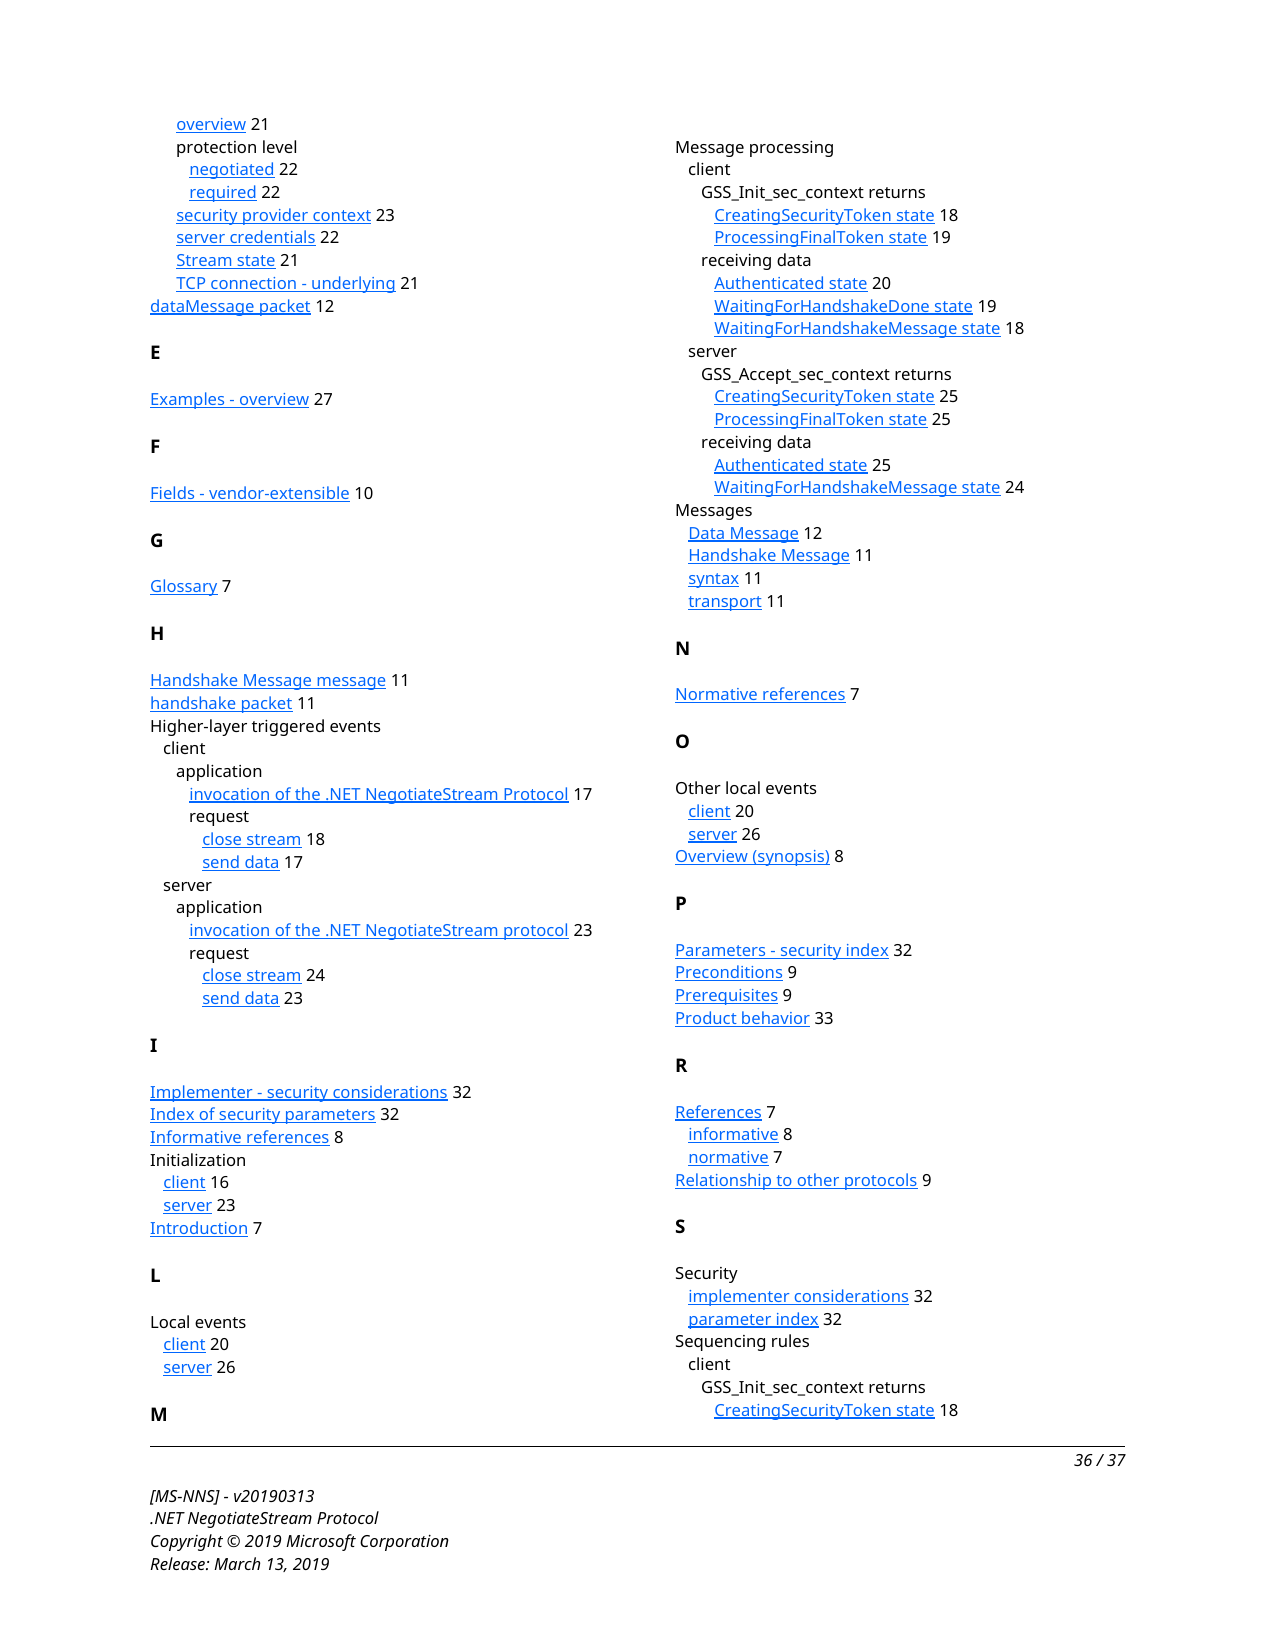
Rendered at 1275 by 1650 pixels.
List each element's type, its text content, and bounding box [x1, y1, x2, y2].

text invocation of the .NET NegotiateStream Protocol 15 [150, 782, 600, 805]
text security provider context 21 [150, 203, 600, 226]
text server [150, 873, 600, 896]
text server credentials 20 [150, 226, 600, 249]
text close stream 16 [150, 828, 600, 850]
text request [150, 805, 600, 828]
text client [150, 737, 600, 759]
text Informative references 7 [150, 1126, 600, 1148]
text server [675, 339, 1125, 362]
text Other local events [675, 777, 1125, 799]
text ProcessingFinalToken state 17 [675, 226, 1125, 249]
text N [675, 635, 1125, 660]
text O [675, 728, 1125, 754]
text GSS_Init_sec_context returns [675, 1376, 1125, 1398]
text client [675, 1353, 1125, 1376]
text server 24 [150, 1356, 600, 1378]
text invocation of the .NET NegotiateStream protocol 21 [150, 918, 600, 941]
text Stream state 20 [150, 249, 600, 271]
text client [675, 158, 1125, 181]
text CreatingSecurityToken state 22 [675, 385, 1125, 408]
text WaitingForHandshakeMessage state 22 [675, 476, 1125, 498]
text Data Message 11 [675, 521, 1125, 544]
text Prerequisites 8 [675, 984, 1125, 1007]
text server 21 [150, 1194, 600, 1217]
text E [150, 339, 600, 365]
text request [150, 941, 600, 964]
text client 18 [675, 799, 1125, 822]
text Preconditions 8 [675, 961, 1125, 984]
text client 18 [150, 1333, 600, 1356]
text I [150, 1032, 600, 1058]
text CreatingSecurityToken state 16 [675, 203, 1125, 226]
text required 20 [150, 181, 600, 203]
text H [150, 621, 600, 646]
text Handshake Message 10 [675, 544, 1125, 567]
text Glossary 6 [150, 575, 600, 598]
text M [150, 1401, 600, 1427]
text WaitingForHandshakeMessage state 17 [675, 317, 1125, 339]
text CreatingSecurityToken state 16 [675, 1398, 1125, 1421]
text syntax 10 [675, 567, 1125, 589]
text Local events [150, 1310, 600, 1333]
text transport 10 [675, 589, 1125, 612]
text send data 21 [150, 987, 600, 1009]
text handshake packet 10 [150, 691, 600, 714]
text Implementer - security considerations 30 [150, 1080, 600, 1103]
text Normative references 6 [675, 683, 1125, 706]
text G [150, 527, 600, 552]
text Examples - overview 25 [150, 388, 600, 411]
text send data 16 [150, 850, 600, 873]
text negotiated 20 [150, 158, 600, 181]
text Handshake Message message 10 [150, 669, 600, 691]
text S [675, 1214, 1125, 1239]
text Higher-layer triggered events [150, 714, 600, 737]
text Message processing [675, 135, 1125, 158]
text close stream 22 [150, 964, 600, 987]
text GSS_Init_sec_context returns [675, 181, 1125, 203]
text Fields - vendor-extensible 9 [150, 481, 600, 504]
text receiving data [675, 430, 1125, 453]
text Initialization [150, 1148, 600, 1171]
text Messages [675, 498, 1125, 521]
text Authenticated state 18 [675, 271, 1125, 294]
text Sequencing rules [675, 1330, 1125, 1353]
text Index of security parameters 30 [150, 1103, 600, 1126]
text GSS_Accept_sec_context returns [675, 362, 1125, 385]
text server 24 [675, 822, 1125, 845]
text Security [675, 1262, 1125, 1285]
text client 15 [150, 1171, 600, 1194]
text application [150, 759, 600, 782]
text Overview (synopsis) 7 [675, 845, 1125, 867]
text ProcessingFinalToken state 23 [675, 408, 1125, 430]
text Product behavior 31 [675, 1007, 1125, 1029]
text F [150, 433, 600, 459]
text Relationship to other protocols 8 [675, 1168, 1125, 1191]
text TCP connection - underlying 19 [150, 271, 600, 294]
text References 6 [675, 1100, 1125, 1123]
text L [150, 1262, 600, 1287]
text protection level [150, 135, 600, 158]
text R [675, 1052, 1125, 1077]
text dataMessage packet 11 [150, 294, 600, 317]
text receiving data [675, 249, 1125, 271]
text overview 19 [150, 112, 600, 135]
text informative 7 [675, 1123, 1125, 1146]
text WaitingForHandshakeDone state 18 [675, 294, 1125, 317]
text P [675, 890, 1125, 916]
text Parameters - security index 30 [675, 938, 1125, 961]
text application [150, 896, 600, 918]
text Authenticated state 23 [675, 453, 1125, 476]
text implementer considerations 30 [675, 1285, 1125, 1307]
text normative 6 [675, 1146, 1125, 1168]
text parameter index 30 [675, 1307, 1125, 1330]
text Introduction 6 [150, 1217, 600, 1239]
